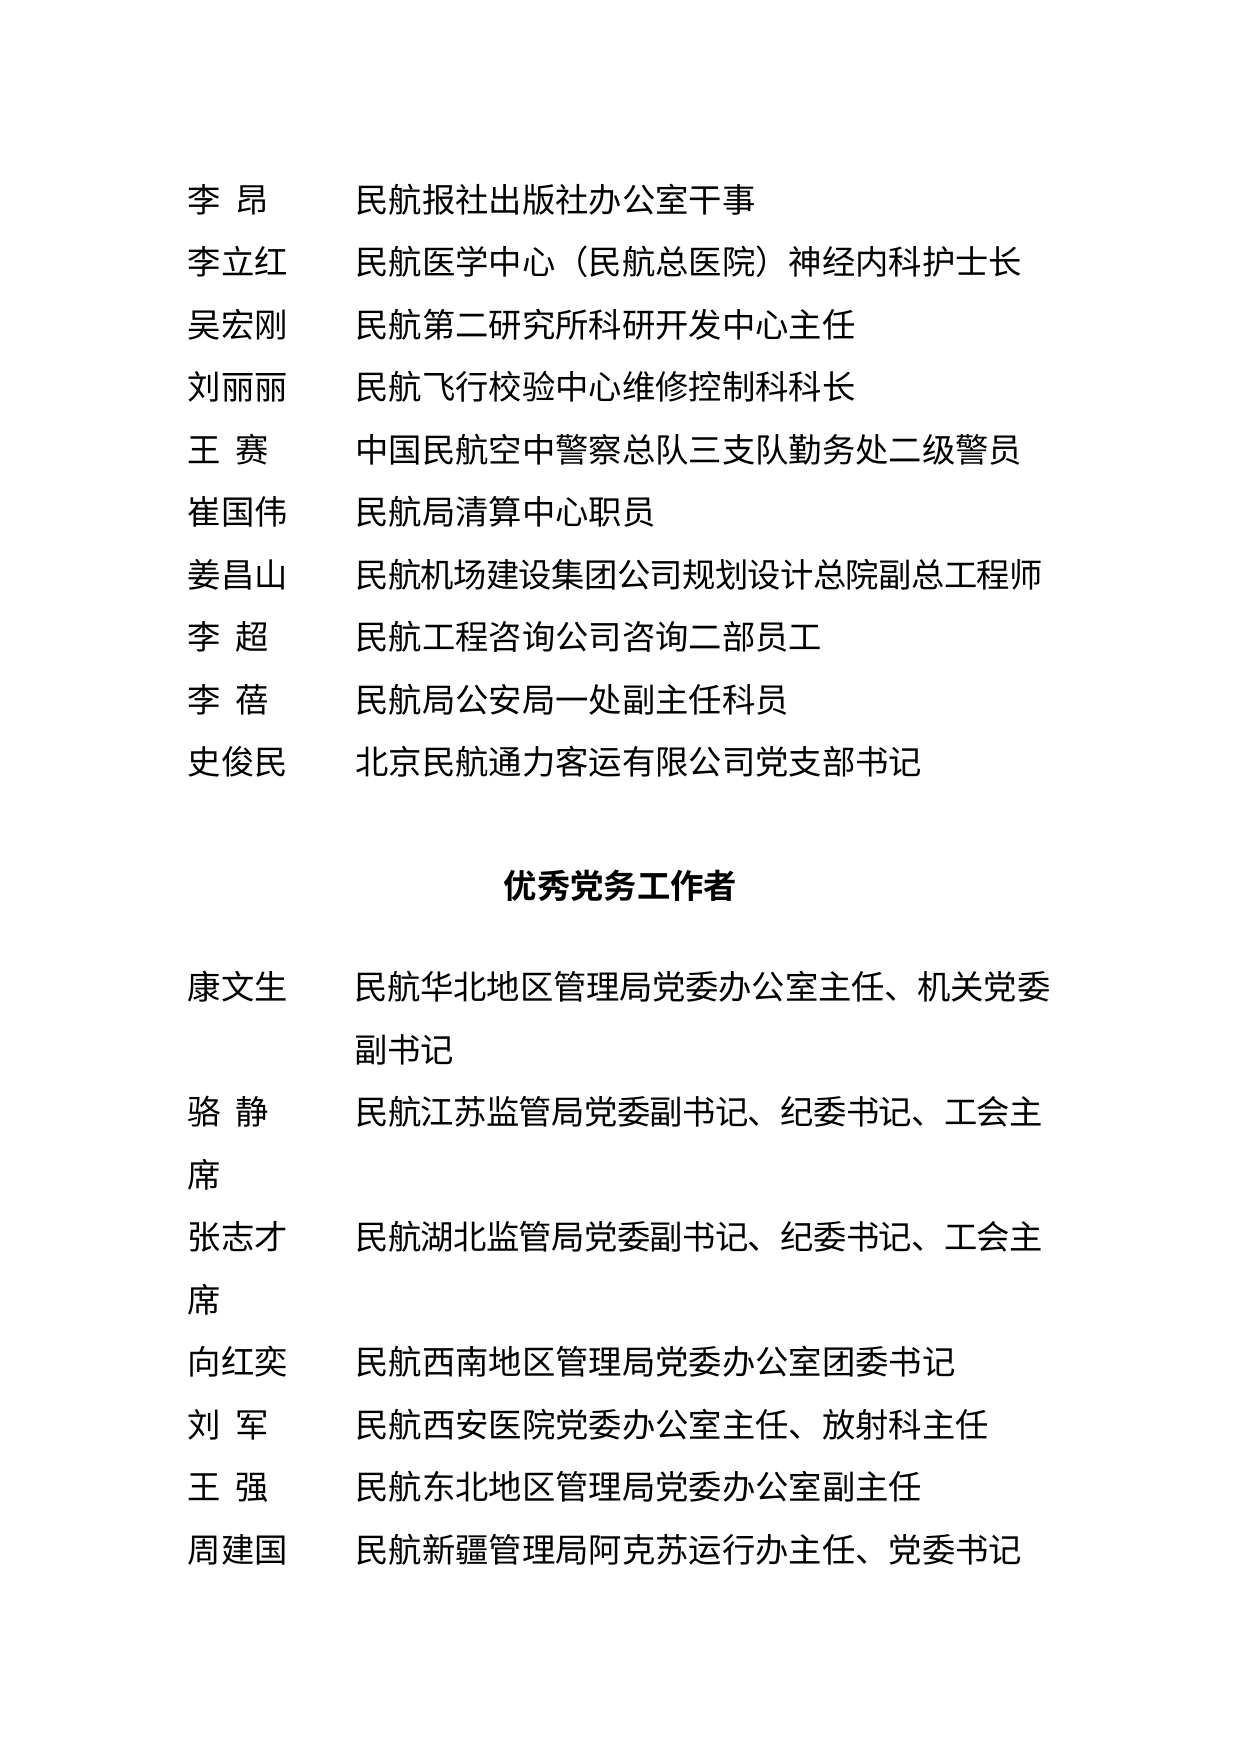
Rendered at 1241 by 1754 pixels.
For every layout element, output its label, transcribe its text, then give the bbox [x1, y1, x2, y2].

text 崔国伟 民航局清算中心职员 [187, 474, 1053, 537]
text 史俊民 北京民航通力客运有限公司党支部书记 [187, 724, 1053, 787]
text 刘丽丽 民航飞行校验中心维修控制科科长 [187, 349, 1053, 412]
text 李立红 民航医学中心（民航总医院）神经内科护士长 [187, 224, 1053, 287]
text 刘 军 民航西安医院党委办公室主任、放射科主任 [187, 1387, 1053, 1449]
text 骆 静 民航江苏监管局党委副书记、纪委书记、工会主席 [187, 1074, 1053, 1199]
text 姜昌山 民航机场建设集团公司规划设计总院副总工程师 [187, 537, 1053, 599]
text 康文生 民航华北地区管理局党委办公室主任、机关党委副书记 [187, 949, 1053, 1074]
text 李 超 民航工程咨询公司咨询二部员工 [187, 599, 1053, 662]
text 优秀党务工作者 [187, 852, 1053, 917]
text 王 强 民航东北地区管理局党委办公室副主任 [187, 1449, 1053, 1512]
text 李 蓓 民航局公安局一处副主任科员 [187, 662, 1053, 724]
text 吴宏刚 民航第二研究所科研开发中心主任 [187, 287, 1053, 349]
text 王 赛 中国民航空中警察总队三支队勤务处二级警员 [187, 412, 1053, 474]
text 张志才 民航湖北监管局党委副书记、纪委书记、工会主席 [187, 1199, 1053, 1324]
text 李 昂 民航报社出版社办公室干事 [187, 162, 1053, 224]
text 周建国 民航新疆管理局阿克苏运行办主任、党委书记 [187, 1512, 1053, 1574]
text 向红奕 民航西南地区管理局党委办公室团委书记 [187, 1324, 1053, 1387]
